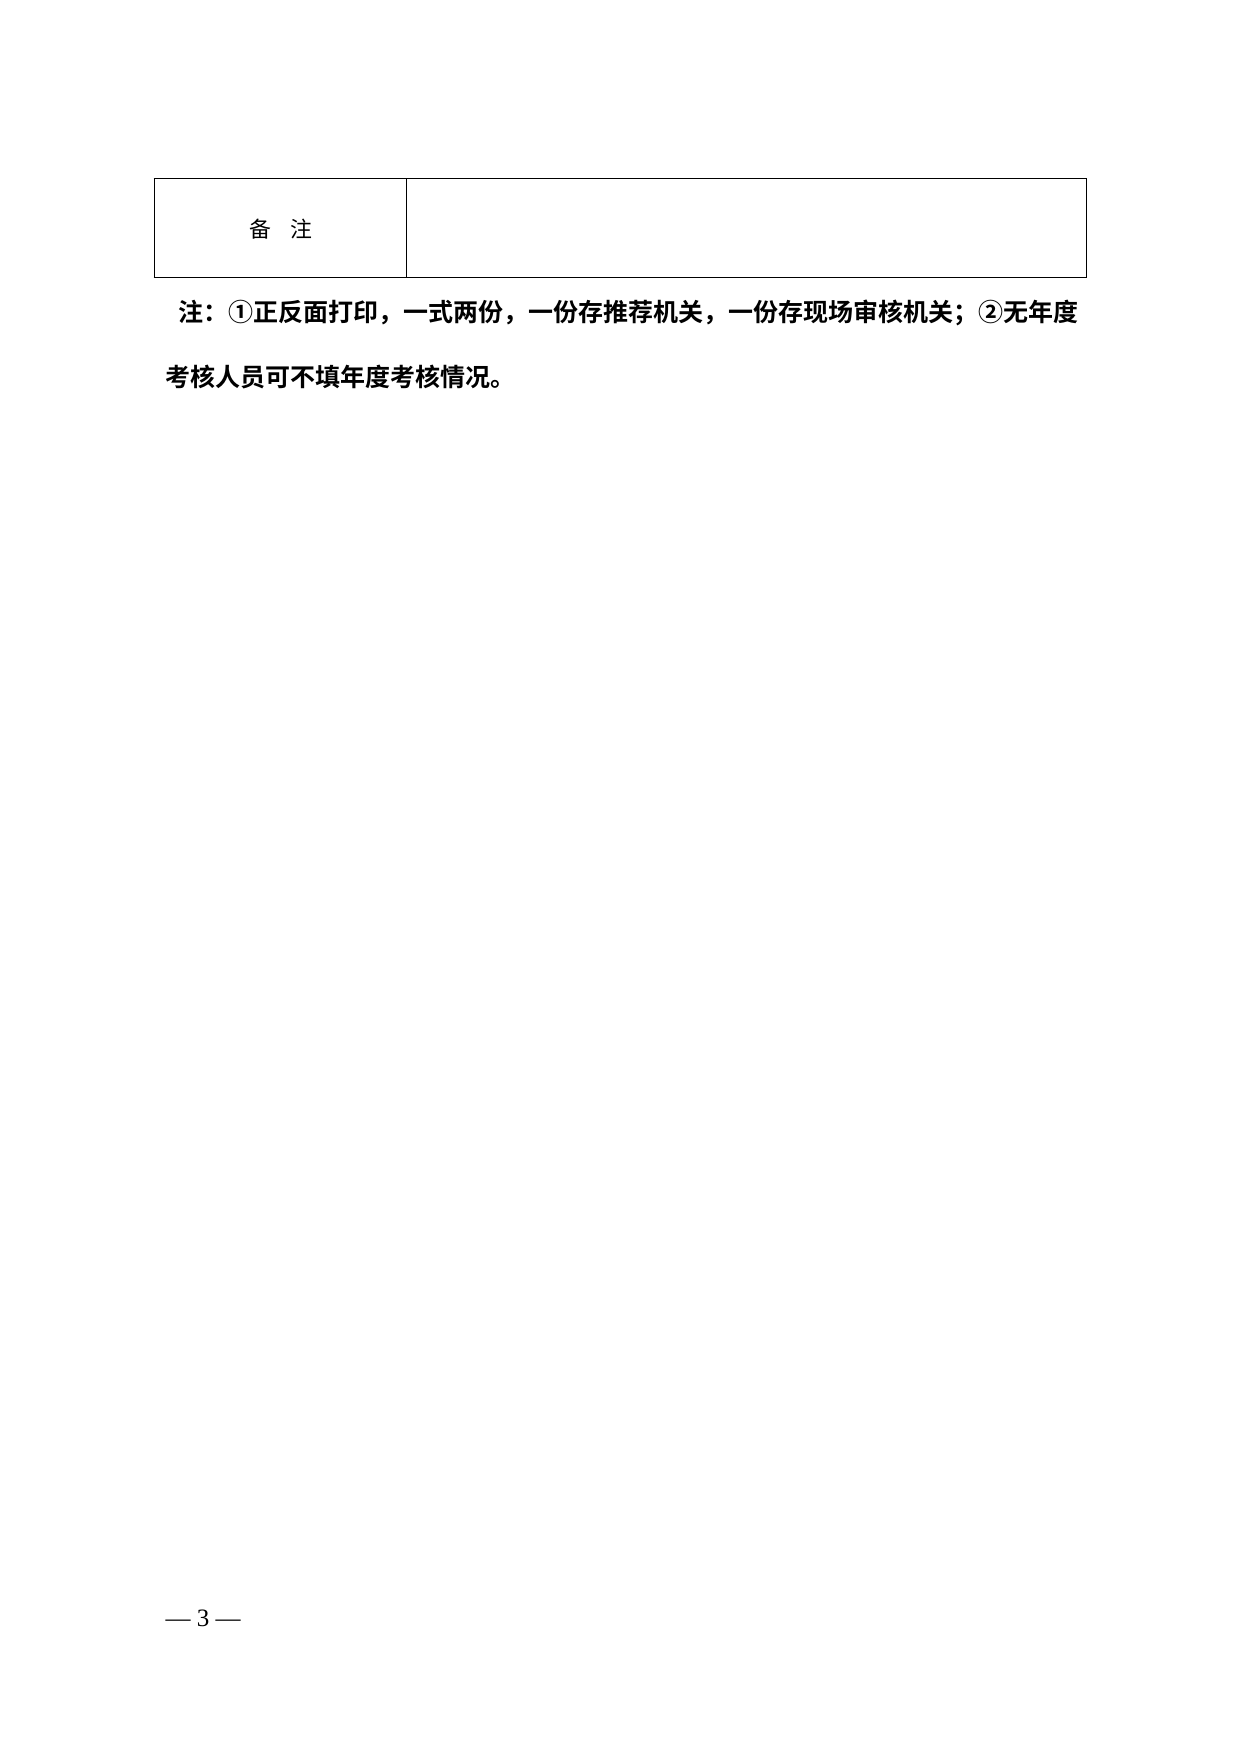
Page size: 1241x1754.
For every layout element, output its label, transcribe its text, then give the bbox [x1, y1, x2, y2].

table_cell [407, 179, 1086, 277]
table_cell 备 注 [155, 179, 406, 277]
text 注：①正反面打印，一式两份，一份存推荐机关，一份存现场审核机关；②无年度考核人员可不填年度考核情况。 [165, 278, 1081, 408]
